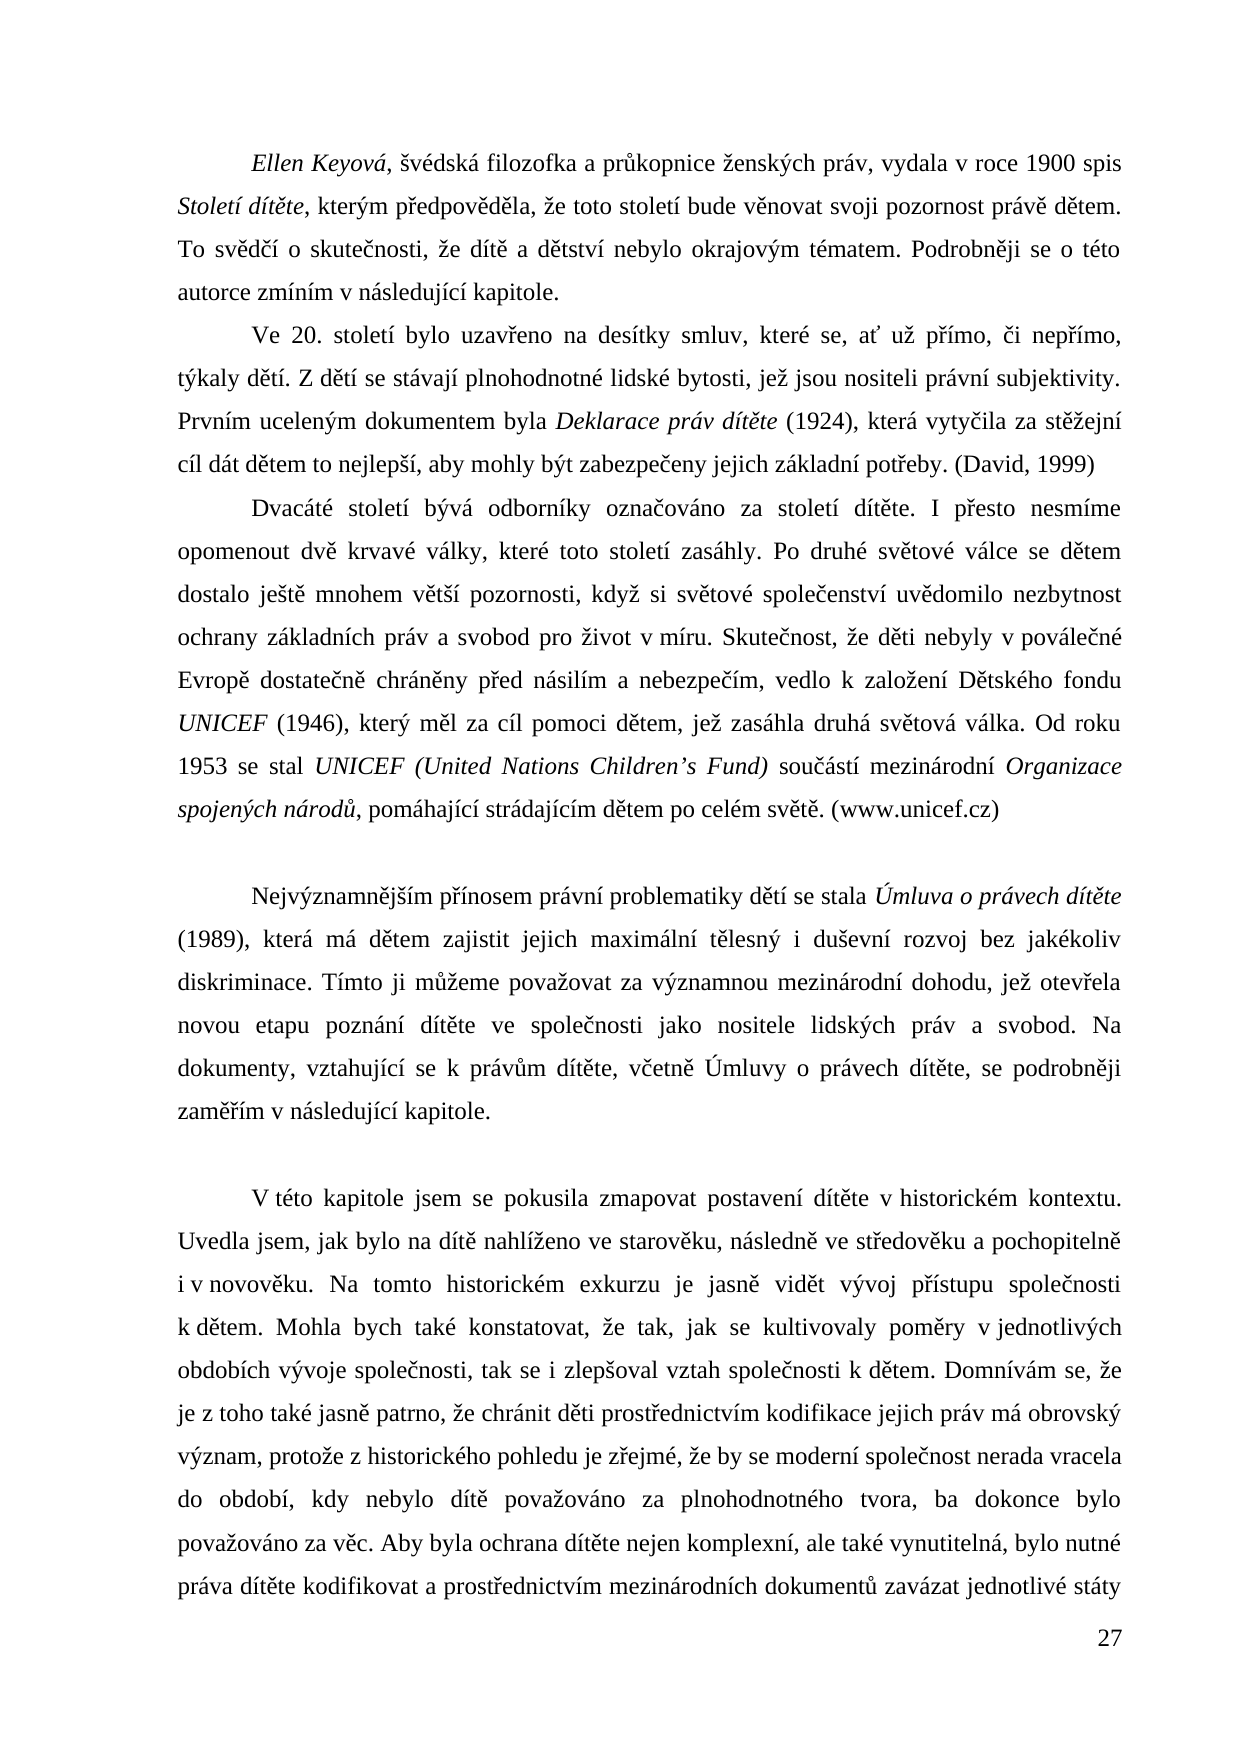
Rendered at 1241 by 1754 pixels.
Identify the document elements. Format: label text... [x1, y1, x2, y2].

text Nejvýznamnějším přínosem právní problematiky dětí se stala Úmluva o právech dítěte (1989), která má dětem zajistit jejich maximální tělesný i duševní rozvoj bez jakékoliv diskriminace. Tímto ji můžeme považovat za významnou mezinárodní dohodu, jež otevřela novou etapu poznání dítěte ve společnosti jako nositele lidských práv a svobod. Na dokumenty, vztahující se k právům dítěte, včetně Úmluvy o právech dítěte, se podrobněji zaměřím v následující kapitole. [177, 881, 1122, 1125]
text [177, 1183, 1122, 1599]
text Dvacáté století bývá odborníky označováno za století dítěte. I přesto nesmíme opomenout dvě krvavé války, které toto století zasáhly. Po druhé světové válce se dětem dostalo ještě mnohem větší pozornosti, když si světové společenství uvědomilo nezbytnost ochrany základních práv a svobod pro život v míru. Skutečnost, že děti nebyly v poválečné Evropě dostatečně chráněny před násilím a nebezpečím, vedlo k založení Dětského fondu UNICEF (1946), který měl za cíl pomoci dětem, jež zasáhla druhá světová válka. Od roku 1953 se stal UNICEF (United Nations Children’s Fund) součástí mezinárodní Organizace spojených národů, pomáhající strádajícím dětem po celém světě. (www.unicef.cz) [177, 493, 1122, 823]
text Ve 20. století bylo uzavřeno na desítky smluv, které se, ať už přímo, či nepřímo, týkaly dětí. Z dětí se stávají plnohodnotné lidské bytosti, jež jsou nositeli právní subjektivity. Prvním uceleným dokumentem byla Deklarace práv dítěte (1924), která vytyčila za stěžejní cíl dát dětem to nejlepší, aby mohly být zabezpečeny jejich základní potřeby. (David, 1999) [177, 320, 1122, 478]
text Ellen Keyová, švédská filozofka a průkopnice ženských práv, vydala v roce 1900 spis Století dítěte, kterým předpověděla, že toto století bude věnovat svoji pozornost právě dětem. To svědčí o skutečnosti, že dítě a dětství nebylo okrajovým tématem. Podrobněji se o této autorce zmíním v následující kapitole. [177, 148, 1122, 306]
